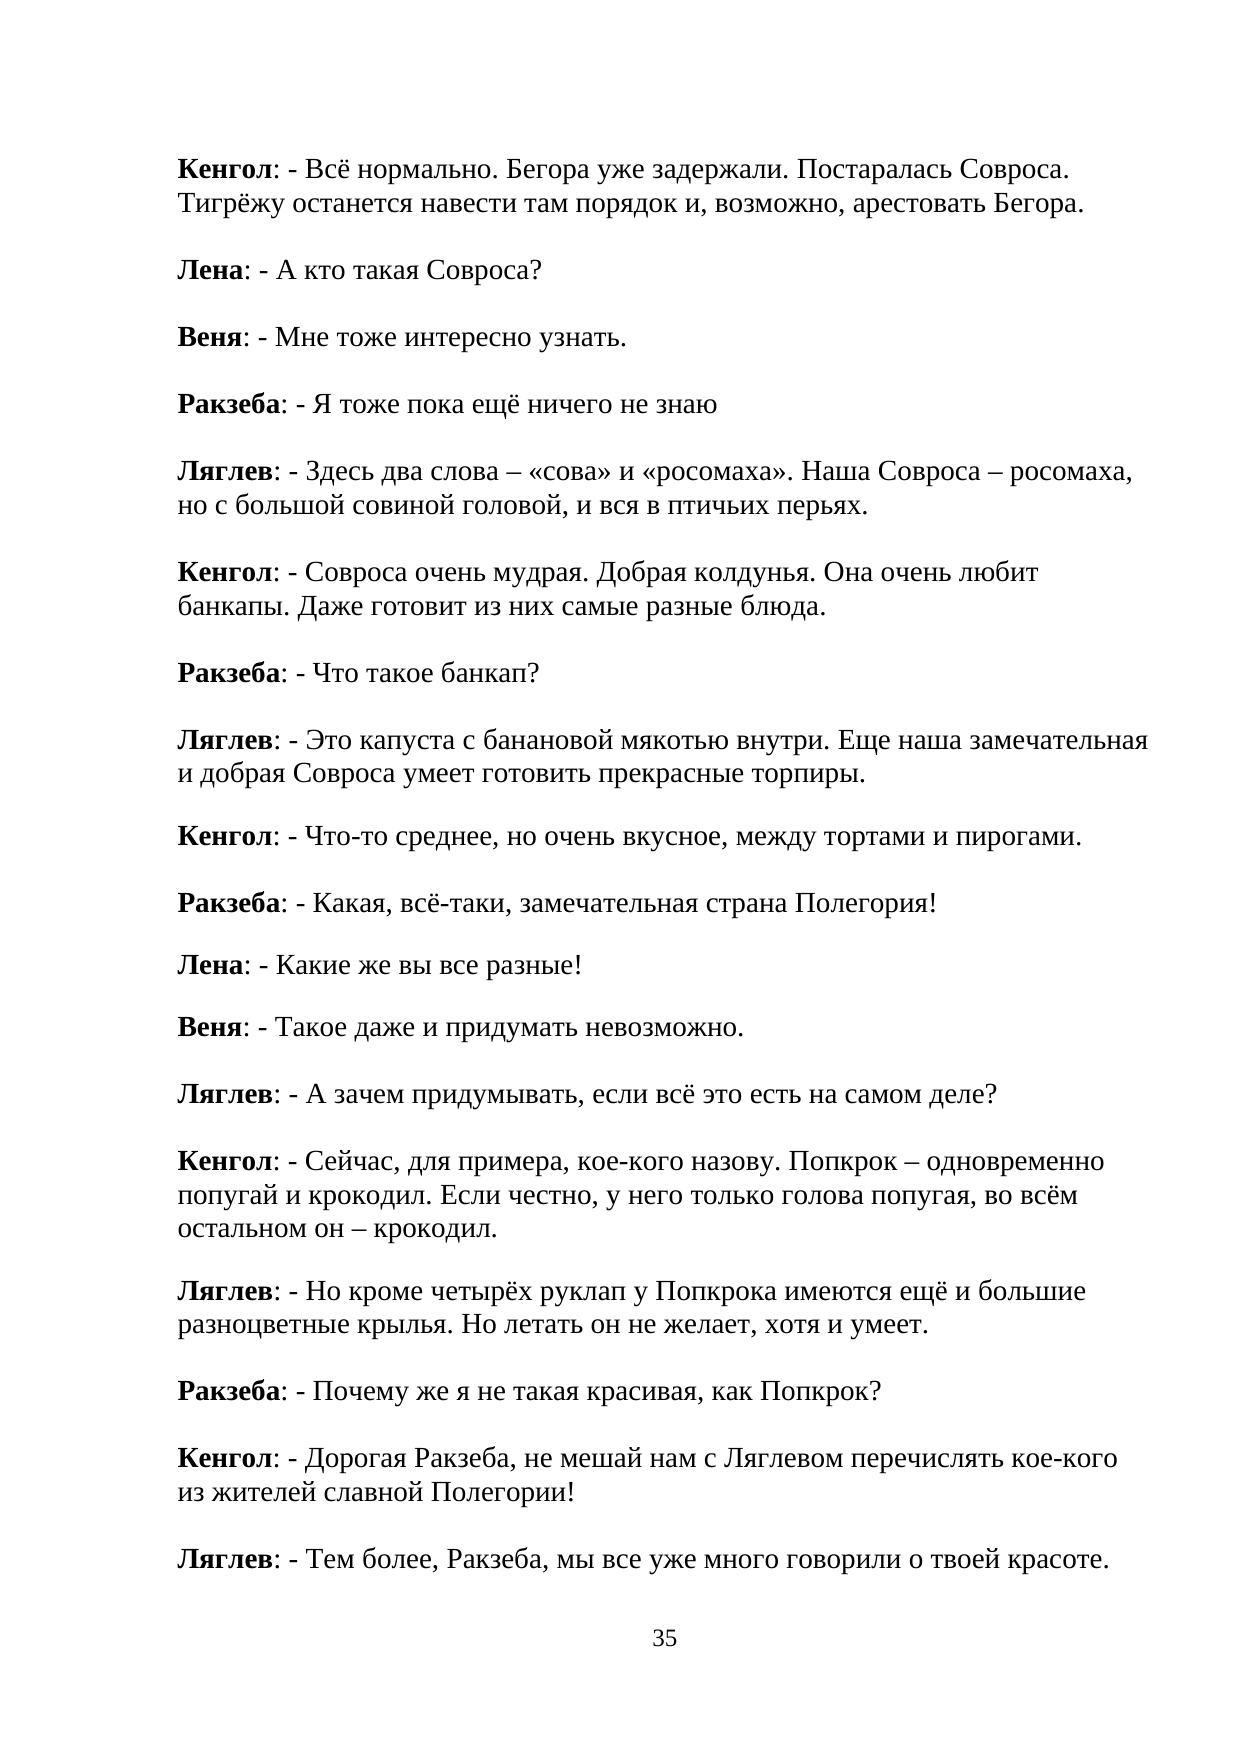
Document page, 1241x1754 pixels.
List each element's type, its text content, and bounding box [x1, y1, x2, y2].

text Ракзеба: - Почему же я не такая красивая, как Попкрок? [177, 1373, 1152, 1407]
text Кенгол: - Что-то среднее, но очень вкусное, между тортами и пирогами. [177, 818, 1152, 851]
text Ракзеба: - Что такое банкап? [177, 655, 1152, 688]
text Кенгол: - Всё нормально. Бегора уже задержали. Постаралась Совроса. Тигрёжу останется навести там порядок и, возможно, арестовать Бегора. [177, 152, 1152, 219]
text Веня: - Такое даже и придумать невозможно. [177, 1009, 1152, 1043]
text Лена: - Какие же вы все разные! [177, 947, 1152, 981]
text Ракзеба: - Какая, всё-таки, замечательная страна Полегория! [177, 885, 1152, 918]
text банкапы. Даже готовит из них самые разные блюда. [177, 588, 1152, 621]
text Ляглев: - А зачем придумывать, если всё это есть на самом деле? [177, 1076, 1152, 1110]
text Ляглев: - Здесь два слова – «сова» и «росомаха». Наша Совроса – росомаха, но с большой совиной головой, и вся в птичьих перьях. [177, 453, 1152, 521]
text Кенгол: - Дорогая Ракзеба, не мешай нам с Ляглевом перечислять кое-кого из жителей славной Полегории! [177, 1441, 1152, 1508]
text Ляглев: - Это капуста с банановой мякотью внутри. Еще наша замечательная и добрая Совроса умеет готовить прекрасные торпиры. [177, 722, 1152, 789]
text Ракзеба: - Я тоже пока ещё ничего не знаю [177, 386, 1152, 420]
text Кенгол: - Сейчас, для примера, кое-кого назову. Попкрок – одновременно попугай и крокодил. Если честно, у него только голова попугая, во всём остальном он – крокодил. [177, 1143, 1152, 1244]
text Лена: - А кто такая Совроса? [177, 252, 1152, 286]
text Веня: - Мне тоже интересно узнать. [177, 319, 1152, 353]
text Ляглев: - Но кроме четырёх руклап у Попкрока имеются ещё и большие разноцветные крылья. Но летать он не желает, хотя и умеет. [177, 1273, 1152, 1340]
text Ляглев: - Тем более, Ракзеба, мы все уже много говорили о твоей красоте. [177, 1541, 1152, 1575]
text Кенгол: - Совроса очень мудрая. Добрая колдунья. Она очень любит [177, 554, 1152, 588]
